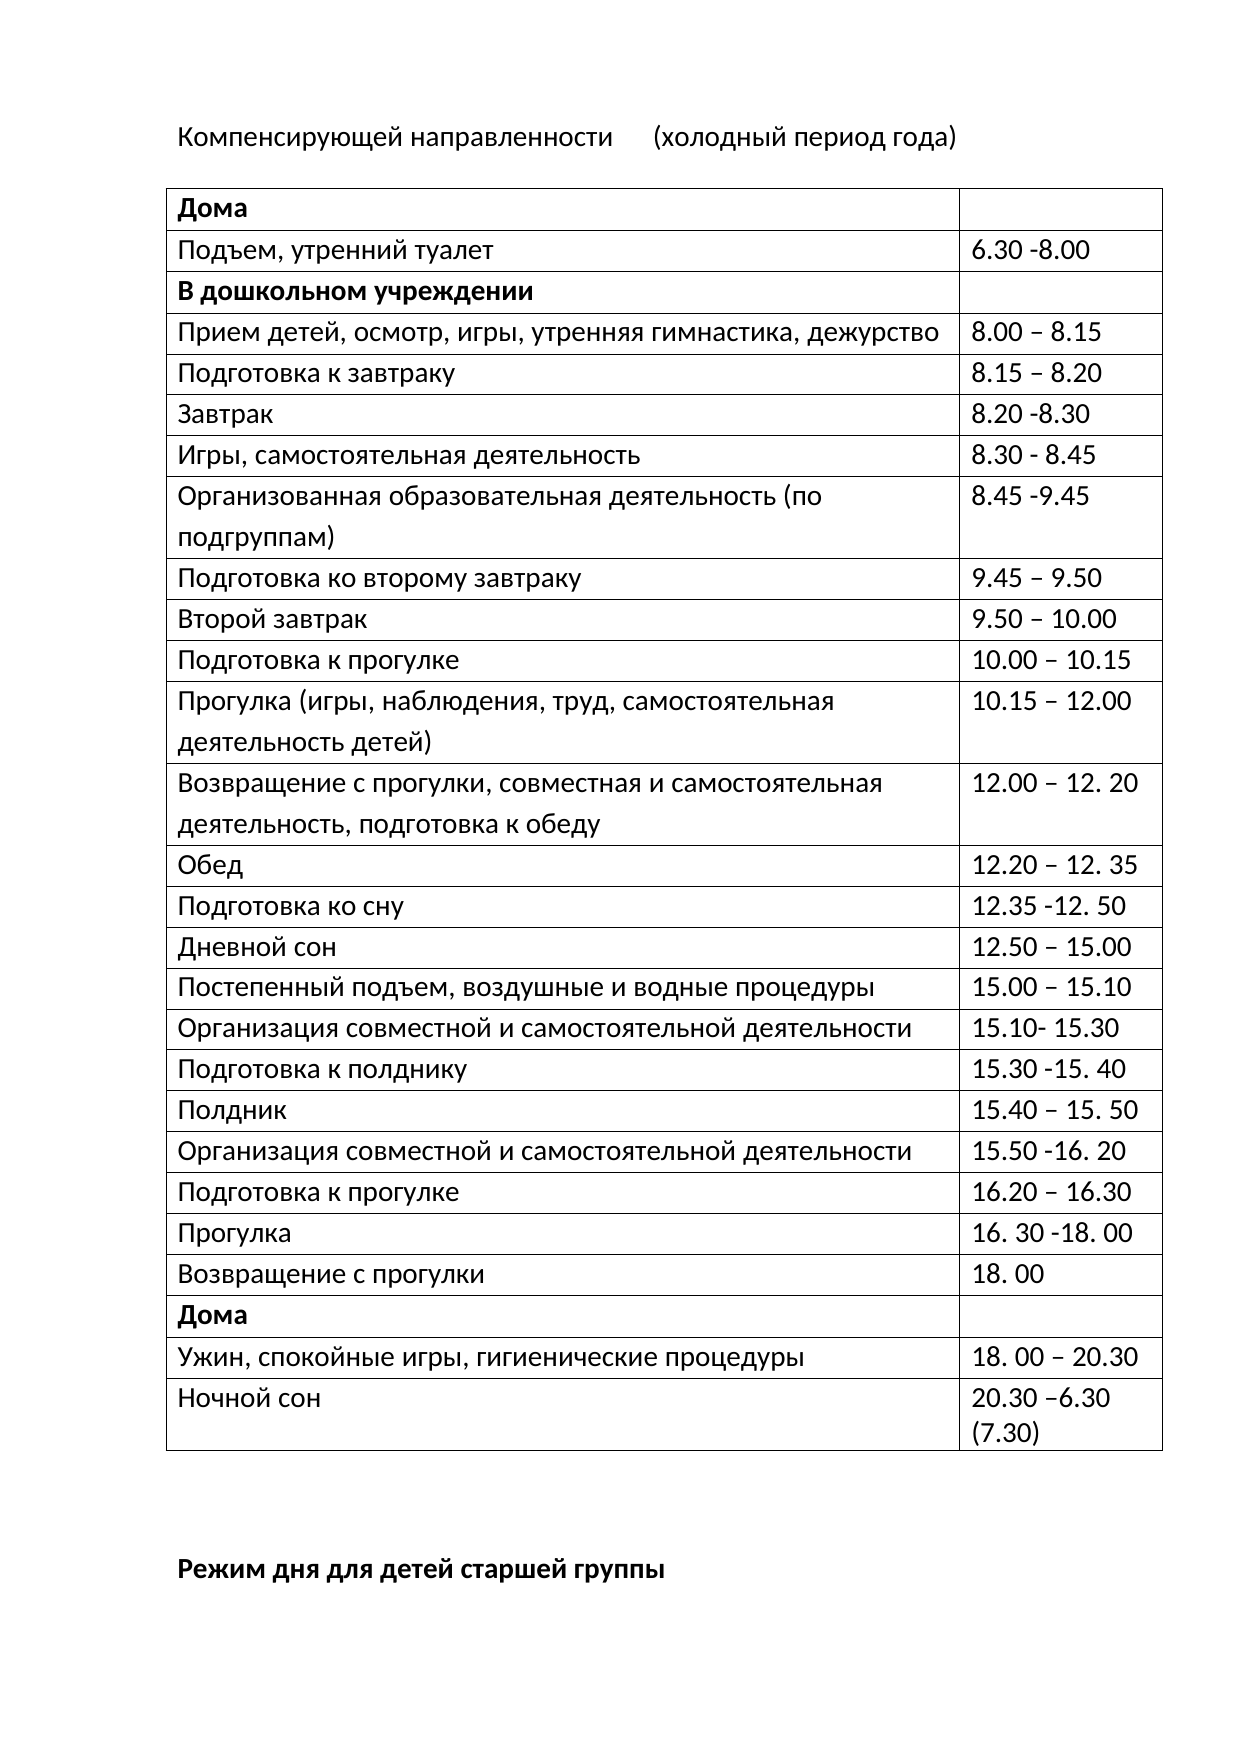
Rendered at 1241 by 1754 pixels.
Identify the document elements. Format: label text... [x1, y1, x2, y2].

table_cell 15.40 – 15. 50 [960, 1091, 1162, 1131]
table_cell Прием детей, осмотр, игры, утренняя гимнастика, дежурство [167, 314, 959, 353]
table_cell 9.45 – 9.50 [960, 559, 1162, 599]
text Компенсирующей направленности (холодный период года) [177, 118, 1152, 154]
table_cell Завтрак [167, 395, 959, 435]
table_cell 9.50 – 10.00 [960, 600, 1162, 640]
table_cell 15.50 -16. 20 [960, 1132, 1162, 1172]
table_cell 12.20 – 12. 35 [960, 846, 1162, 886]
table_cell 8.15 – 8.20 [960, 355, 1162, 394]
table_cell Прогулка [167, 1214, 959, 1254]
table_cell 8.00 – 8.15 [960, 314, 1162, 353]
table_cell Подготовка ко сну [167, 887, 959, 927]
table_cell 12.35 -12. 50 [960, 887, 1162, 927]
table_cell Подготовка к прогулке [167, 641, 959, 681]
table_cell Организация совместной и самостоятельной деятельности [167, 1132, 959, 1172]
table_cell Подготовка к прогулке [167, 1173, 959, 1213]
table_cell Подготовка к завтраку [167, 355, 959, 394]
table_cell Подготовка ко второму завтраку [167, 559, 959, 599]
table_cell 10.00 – 10.15 [960, 641, 1162, 681]
table_cell Ужин, спокойные игры, гигиенические процедуры [167, 1338, 959, 1378]
table_header Дома [167, 189, 959, 230]
table_cell Возвращение с прогулки, совместная и самостоятельная деятельность, подготовка к обеду [167, 764, 959, 845]
table_cell Организация совместной и самостоятельной деятельности [167, 1010, 959, 1049]
table_cell [960, 272, 1162, 312]
table_cell 8.30 - 8.45 [960, 436, 1162, 476]
table_cell Организованная образовательная деятельность (по подгруппам) [167, 477, 959, 558]
table_cell 18. 00 – 20.30 [960, 1338, 1162, 1378]
table_cell 18. 00 [960, 1255, 1162, 1295]
table_cell 16. 30 -18. 00 [960, 1214, 1162, 1254]
table_cell 15.10- 15.30 [960, 1010, 1162, 1049]
table_cell 6.30 -8.00 [960, 231, 1162, 271]
table_cell Возвращение с прогулки [167, 1255, 959, 1295]
table_cell 20.30 –6.30 (7.30) [960, 1379, 1162, 1450]
table_cell В дошкольном учреждении [167, 272, 959, 312]
table_cell Полдник [167, 1091, 959, 1131]
table_cell Обед [167, 846, 959, 886]
table_cell Дневной сон [167, 928, 959, 967]
table_cell 10.15 – 12.00 [960, 682, 1162, 763]
table_cell 12.00 – 12. 20 [960, 764, 1162, 845]
table_cell Игры, самостоятельная деятельность [167, 436, 959, 476]
table_cell Второй завтрак [167, 600, 959, 640]
table_cell 12.50 – 15.00 [960, 928, 1162, 967]
text Режим дня для детей старшей группы [177, 1550, 1152, 1586]
table_cell [960, 1296, 1162, 1337]
table_cell Дома [167, 1296, 959, 1337]
table_cell Постепенный подъем, воздушные и водные процедуры [167, 969, 959, 1008]
table_cell 15.30 -15. 40 [960, 1050, 1162, 1090]
table_cell Ночной сон [167, 1379, 959, 1450]
table_cell Прогулка (игры, наблюдения, труд, самостоятельная деятельность детей) [167, 682, 959, 763]
table_cell Подготовка к полднику [167, 1050, 959, 1090]
table_cell 16.20 – 16.30 [960, 1173, 1162, 1213]
table_cell 8.20 -8.30 [960, 395, 1162, 435]
table_cell 15.00 – 15.10 [960, 969, 1162, 1008]
table_header [960, 189, 1162, 230]
table_cell 8.45 -9.45 [960, 477, 1162, 558]
table_cell Подъем, утренний туалет [167, 231, 959, 271]
